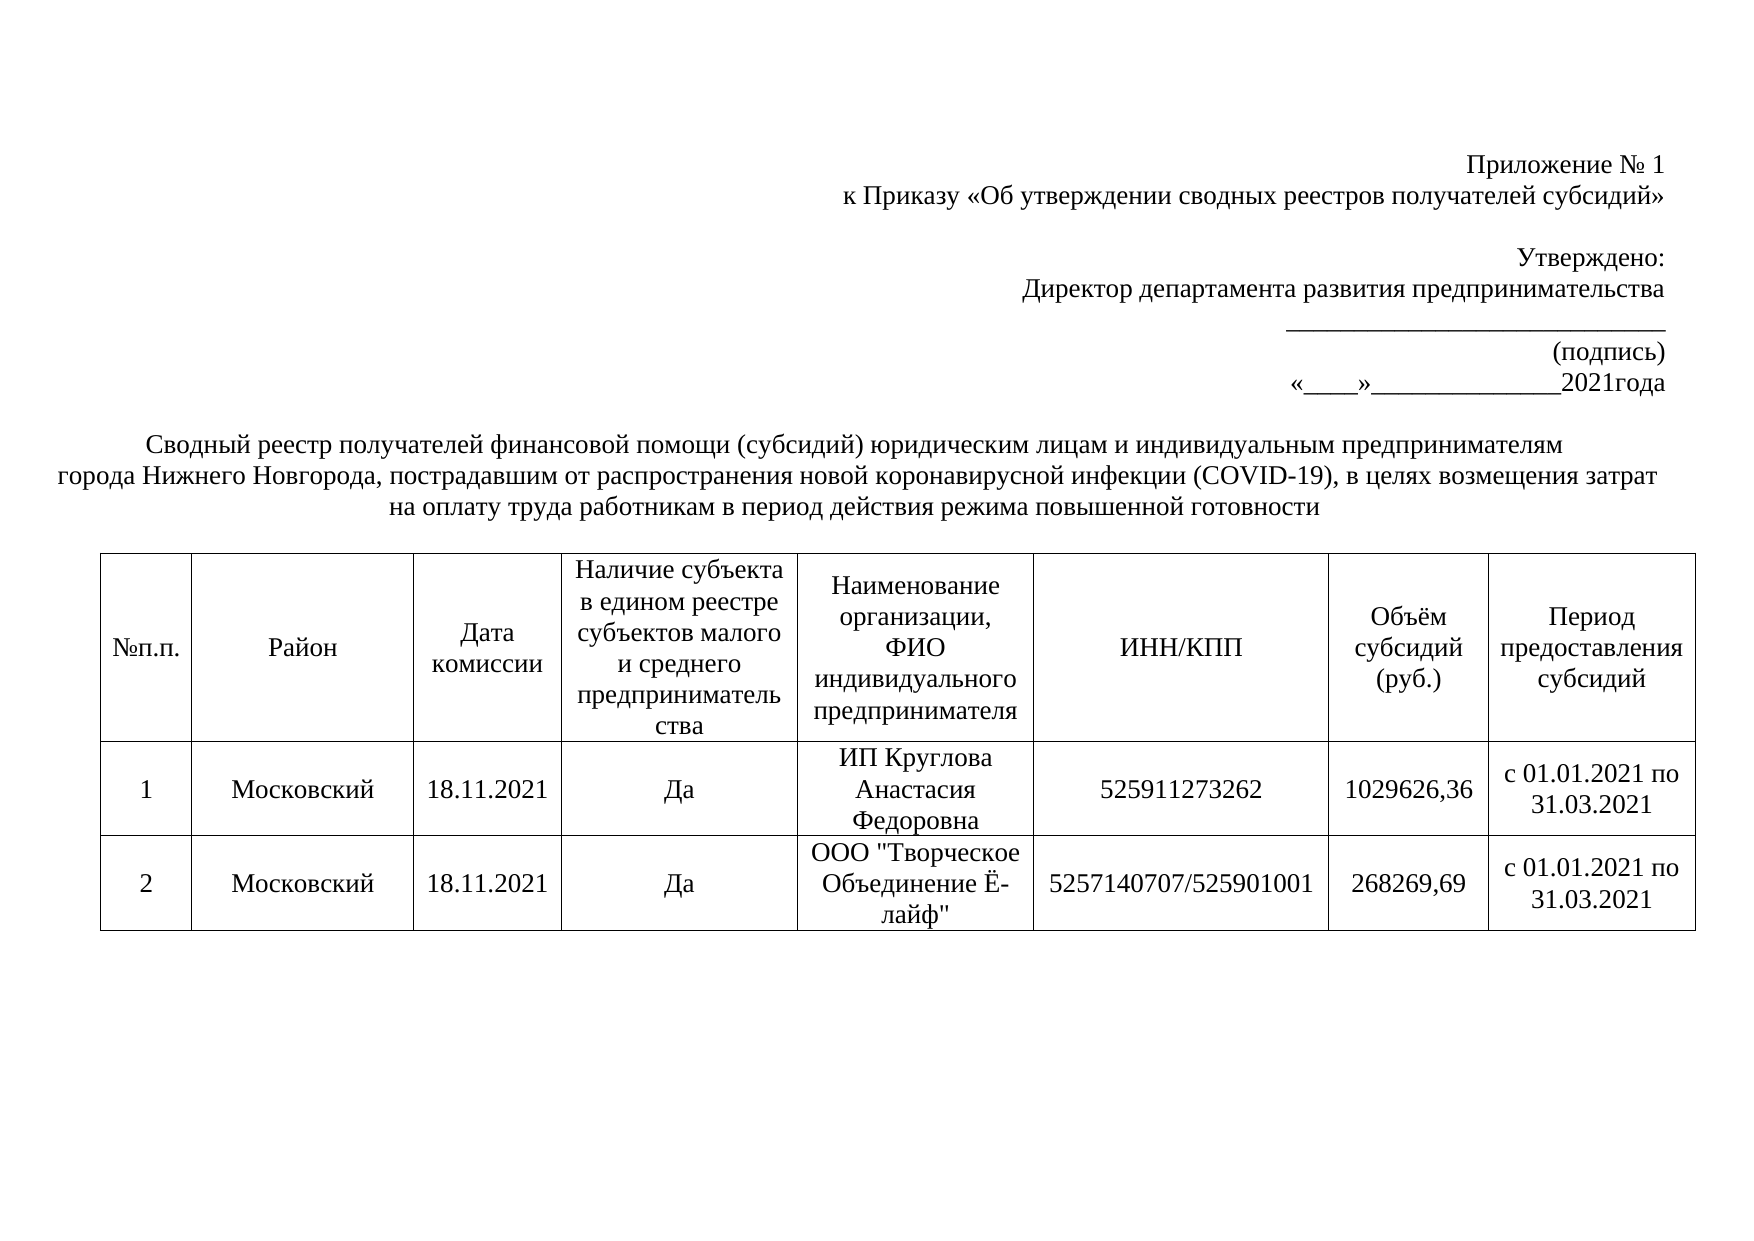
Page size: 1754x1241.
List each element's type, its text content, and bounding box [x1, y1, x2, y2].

table_cell 18.11.2021 [414, 836, 561, 929]
text Утверждено: [664, 241, 1665, 272]
text Приложение № 1 [44, 148, 1665, 179]
table_header Период предоставления субсидий [1489, 554, 1695, 741]
table_cell Да [562, 742, 797, 835]
text Сводный реестр получателей финансовой помощи (субсидий) юридическим лицам и индивидуальным предпринимателям [44, 428, 1665, 459]
table_cell 1 [101, 742, 191, 835]
text города Нижнего Новгорода, пострадавшим от распространения новой коронавирусной инфекции (COVID-19), в целях возмещения затрат на оплату труда работникам в период действия режима повышенной готовности [44, 459, 1665, 521]
table_cell ООО "Творческое Объединение Ё-лайф" [798, 836, 1033, 929]
table_cell с 01.01.2021 по 31.03.2021 [1489, 836, 1695, 929]
table_header Наличие субъекта в едином реестре субъектов малого и среднего предпринимательства [562, 554, 797, 741]
text «____»______________2021года [664, 366, 1665, 397]
table_cell 1029626,36 [1329, 742, 1488, 835]
table_cell ИП Круглова Анастасия Федоровна [798, 742, 1033, 835]
table_cell 268269,69 [1329, 836, 1488, 929]
text к Приказу «Об утверждении сводных реестров получателей субсидий» [664, 179, 1665, 210]
text ____________________________ [664, 303, 1665, 334]
table_cell 2 [101, 836, 191, 929]
table_header ИНН/КПП [1034, 554, 1328, 741]
table_header Объём субсидий (руб.) [1329, 554, 1488, 741]
table_header Район [192, 554, 413, 741]
table_header Наименование организации, ФИО индивидуального предпринимателя [798, 554, 1033, 741]
table_cell с 01.01.2021 по 31.03.2021 [1489, 742, 1695, 835]
text Директор департамента развития предпринимательства [664, 272, 1665, 303]
table_cell Московский [192, 836, 413, 929]
table_cell Московский [192, 742, 413, 835]
table_header №п.п. [101, 554, 191, 741]
table_cell Да [562, 836, 797, 929]
table_cell 5257140707/525901001 [1034, 836, 1328, 929]
table_cell 18.11.2021 [414, 742, 561, 835]
table_cell 525911273262 [1034, 742, 1328, 835]
table_header Дата комиссии [414, 554, 561, 741]
text (подпись) [664, 334, 1665, 366]
